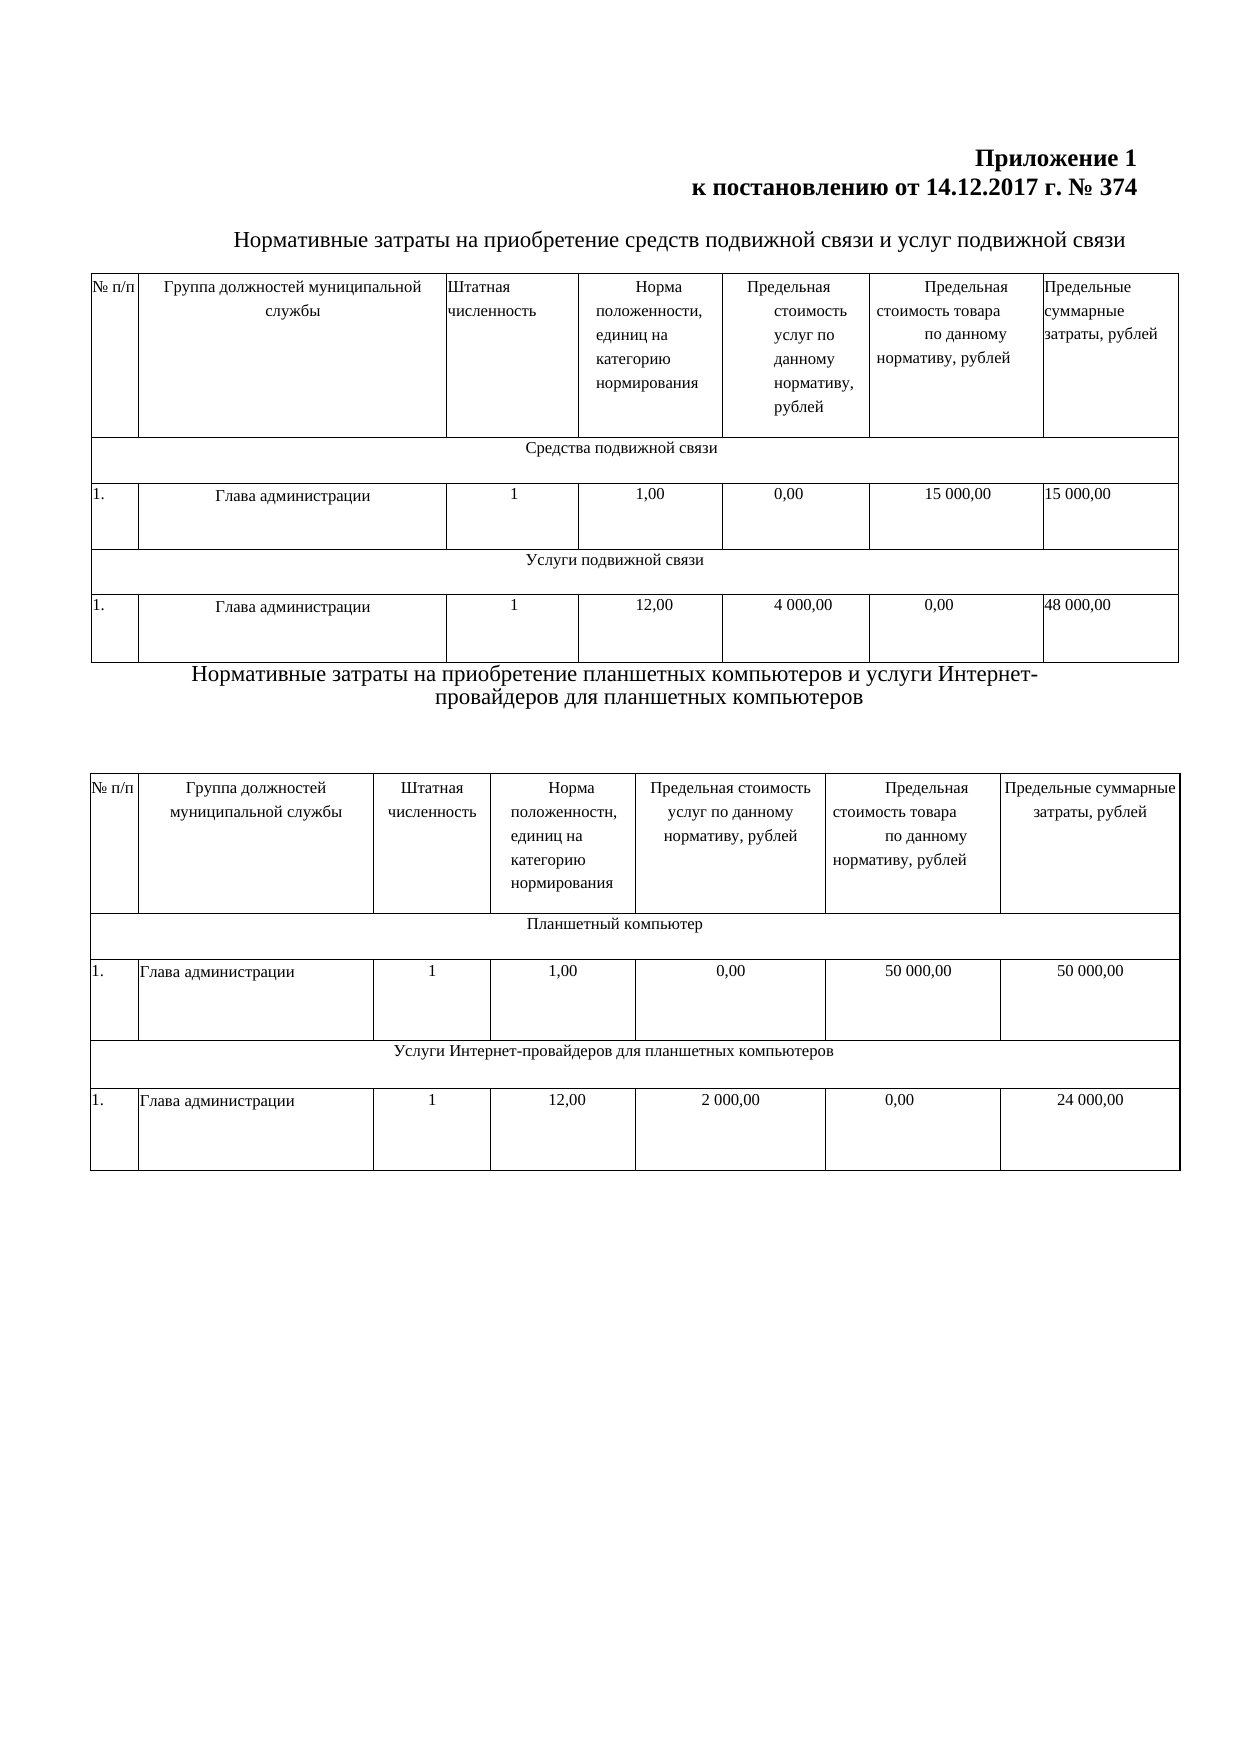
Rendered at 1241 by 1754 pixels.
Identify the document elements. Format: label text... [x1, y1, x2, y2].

table_header Предельная стоимость товара по данному нормативу, рублей [870, 274, 1043, 437]
table_cell 2 000,00 [636, 1089, 825, 1170]
table_header № п/п [92, 274, 138, 437]
table_cell 50 000,00 [1001, 960, 1179, 1039]
table_cell 1. [91, 1089, 138, 1170]
table_cell 1. [92, 484, 138, 549]
table_header Группа должностей муниципальной службы [139, 774, 373, 913]
table_cell 12,00 [579, 595, 722, 662]
table_cell 50 000,00 [826, 960, 1000, 1039]
table_cell 15 000,00 [870, 484, 1043, 549]
table_header Предельная стоимость товара по данному нормативу, рублей [826, 774, 1000, 913]
table_cell 1 [374, 960, 490, 1039]
table_header Предельные суммарные затраты, рублей [1001, 774, 1179, 913]
table_header Норма положенности, единиц на категорию нормирования [579, 274, 722, 437]
table_cell 24 000,00 [1001, 1089, 1179, 1170]
text провайдеров для планшетных компьютеров [435, 686, 1137, 709]
table_cell Услуги Интернет-провайдеров для планшетных компьютеров [91, 1041, 1179, 1088]
table_header Норма положенностн, единиц на категорию нормирования [491, 774, 635, 913]
table_cell 0,00 [826, 1089, 1000, 1170]
subtitle Нормативные затраты на приобретение средств подвижной связи и услуг подвижной связи [133, 229, 1127, 252]
table_cell Услуги подвижной связи [92, 550, 1178, 594]
table_cell Глава администрации [139, 595, 446, 662]
table_header Штатная численность [447, 274, 578, 437]
table_cell 0,00 [723, 484, 869, 549]
table_cell 1 [447, 484, 578, 549]
table_cell Средства подвижной связи [92, 438, 1178, 483]
table_header № п/п [91, 774, 138, 913]
table_header Предельная стоимость услуг по данному нормативу, рублей [723, 274, 869, 437]
table_header Предельные суммарные затраты, рублей [1044, 274, 1178, 437]
table_cell 1. [92, 595, 138, 662]
text к постановлению от 14.12.2017 г. № 374 [546, 172, 1137, 200]
table_cell 0,00 [870, 595, 1043, 662]
text Приложение 1 [546, 143, 1137, 172]
table_header Предельная стоимость услуг по данному нормативу, рублей [636, 774, 825, 913]
table_cell 1 [447, 595, 578, 662]
table_cell 1,00 [491, 960, 635, 1039]
table_cell Планшетный компьютер [91, 914, 1179, 959]
table_cell 1. [91, 960, 138, 1039]
table_cell 4 000,00 [723, 595, 869, 662]
table_header Группа должностей муниципальной службы [139, 274, 446, 437]
table_cell 48 000,00 [1044, 595, 1178, 662]
table_cell 12,00 [491, 1089, 635, 1170]
table_cell 15 000,00 [1044, 484, 1178, 549]
table_cell 0,00 [636, 960, 825, 1039]
table_cell 1 [374, 1089, 490, 1170]
table_cell Глава администрации [139, 1089, 373, 1170]
text Нормативные затраты на приобретение планшетных компьютеров и услуги Интернет- [191, 663, 1137, 686]
table_cell Глава администрации [139, 960, 373, 1039]
table_cell 1,00 [579, 484, 722, 549]
table_header Штатная численность [374, 774, 490, 913]
table_cell Глава администрации [139, 484, 446, 549]
